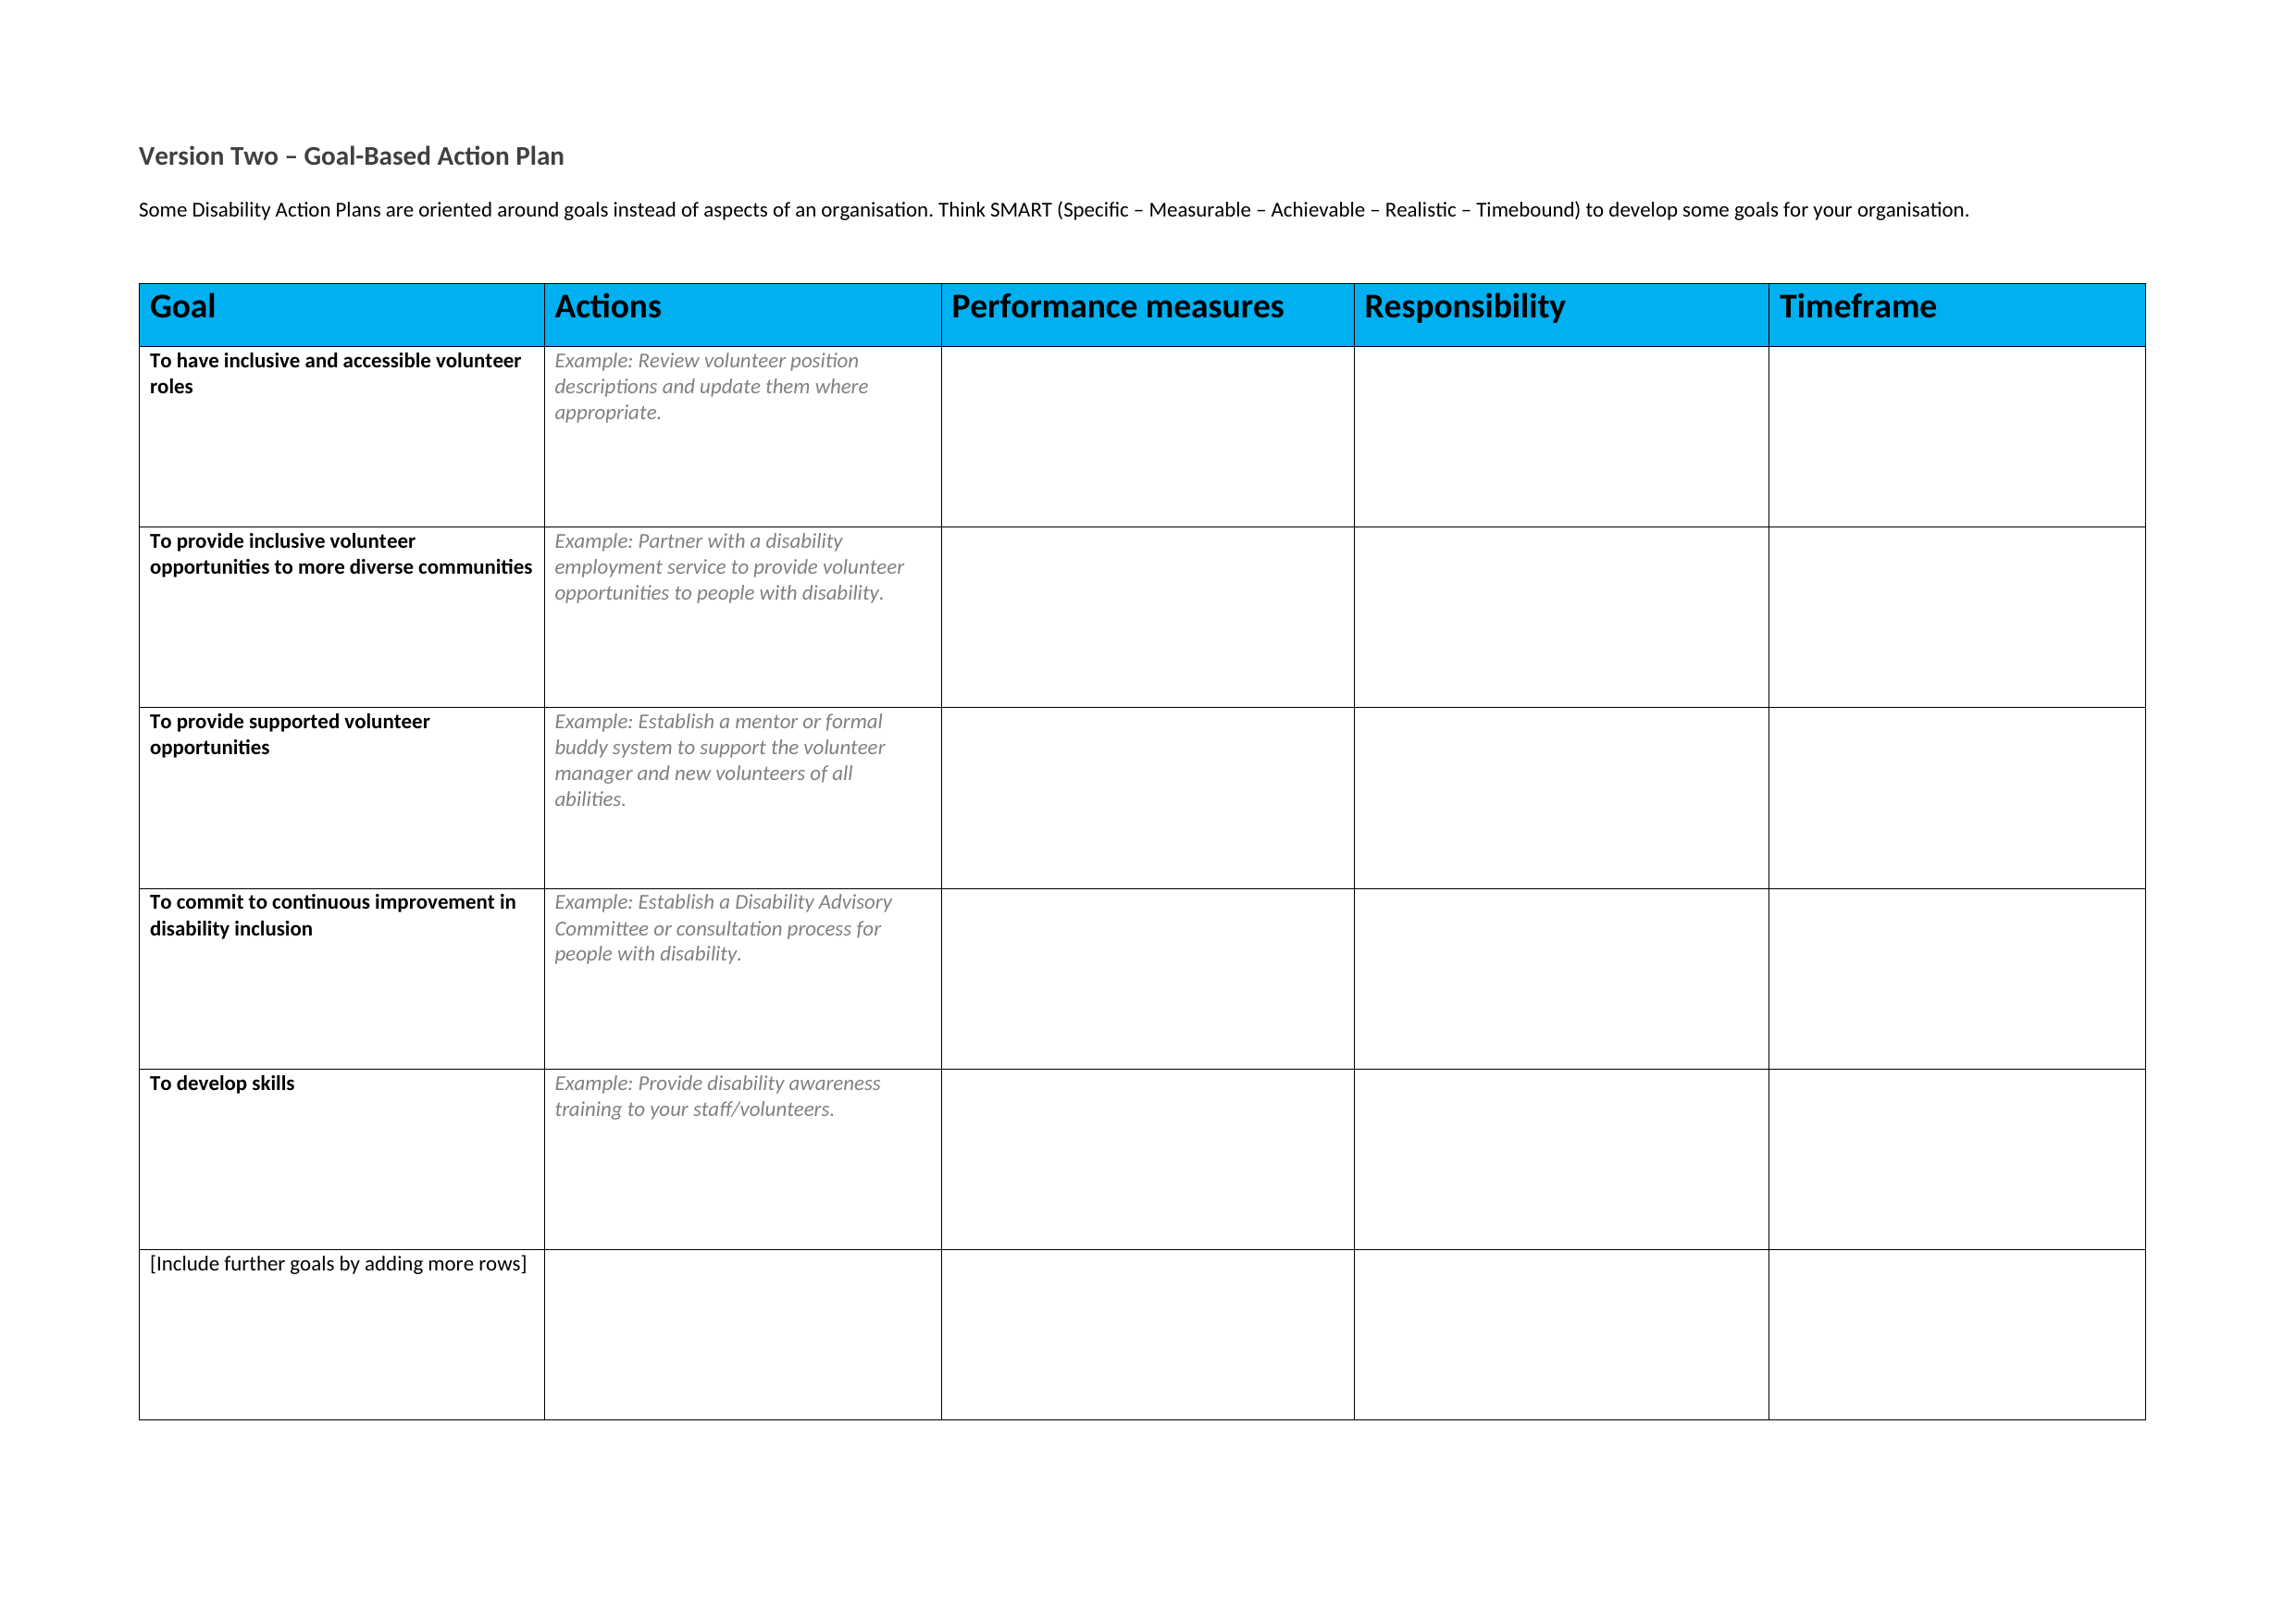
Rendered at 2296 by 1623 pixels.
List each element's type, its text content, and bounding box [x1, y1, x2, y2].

table_cell [1355, 527, 1769, 707]
table_header Goal [140, 284, 544, 346]
table_header Performance measures [942, 284, 1354, 346]
table_cell [1769, 1070, 2145, 1249]
table_cell [1769, 1250, 2145, 1419]
text Some Disability Action Plans are oriented around goals instead of aspects of an organisation. Think SMART (Specific – Measurable – Achievable – Realistic – Timebound) to develop some goals for your organisation. [139, 196, 2156, 222]
table_cell [1355, 1070, 1769, 1249]
subtitle Version Two – Goal-Based Action Plan [139, 139, 2156, 172]
table_cell [1769, 889, 2145, 1069]
table_cell To develop skills [140, 1070, 544, 1249]
table_cell [1769, 347, 2145, 527]
table_cell [Include further goals by adding more rows] [140, 1250, 544, 1419]
table_cell Example: Establish a mentor or formal buddy system to support the volunteer manager and new volunteers of all abilities. [545, 708, 941, 887]
table_cell [545, 1250, 941, 1419]
table_cell [1355, 347, 1769, 527]
table_cell Example: Provide disability awareness training to your staff/volunteers. [545, 1070, 941, 1249]
table_cell To provide supported volunteer opportunities [140, 708, 544, 887]
table_cell Example: Establish a Disability Advisory Committee or consultation process for people with disability. [545, 889, 941, 1069]
table_cell Example: Review volunteer position descriptions and update them where appropriate. [545, 347, 941, 527]
table_cell [1769, 527, 2145, 707]
table_cell [1355, 1250, 1769, 1419]
table_cell [942, 1070, 1354, 1249]
table_cell [1355, 708, 1769, 887]
table_cell Example: Partner with a disability employment service to provide volunteer opportunities to people with disability. [545, 527, 941, 707]
table_header Responsibility [1355, 284, 1769, 346]
table_cell To commit to continuous improvement in disability inclusion [140, 889, 544, 1069]
table_cell [942, 889, 1354, 1069]
table_cell [942, 1250, 1354, 1419]
table_header Timeframe [1769, 284, 2145, 346]
table_cell To have inclusive and accessible volunteer roles [140, 347, 544, 527]
table_cell [1769, 708, 2145, 887]
table_cell [942, 527, 1354, 707]
table_cell [942, 347, 1354, 527]
table_cell [942, 708, 1354, 887]
table_header Actions [545, 284, 941, 346]
table_cell [1355, 889, 1769, 1069]
table_cell To provide inclusive volunteer opportunities to more diverse communities [140, 527, 544, 707]
